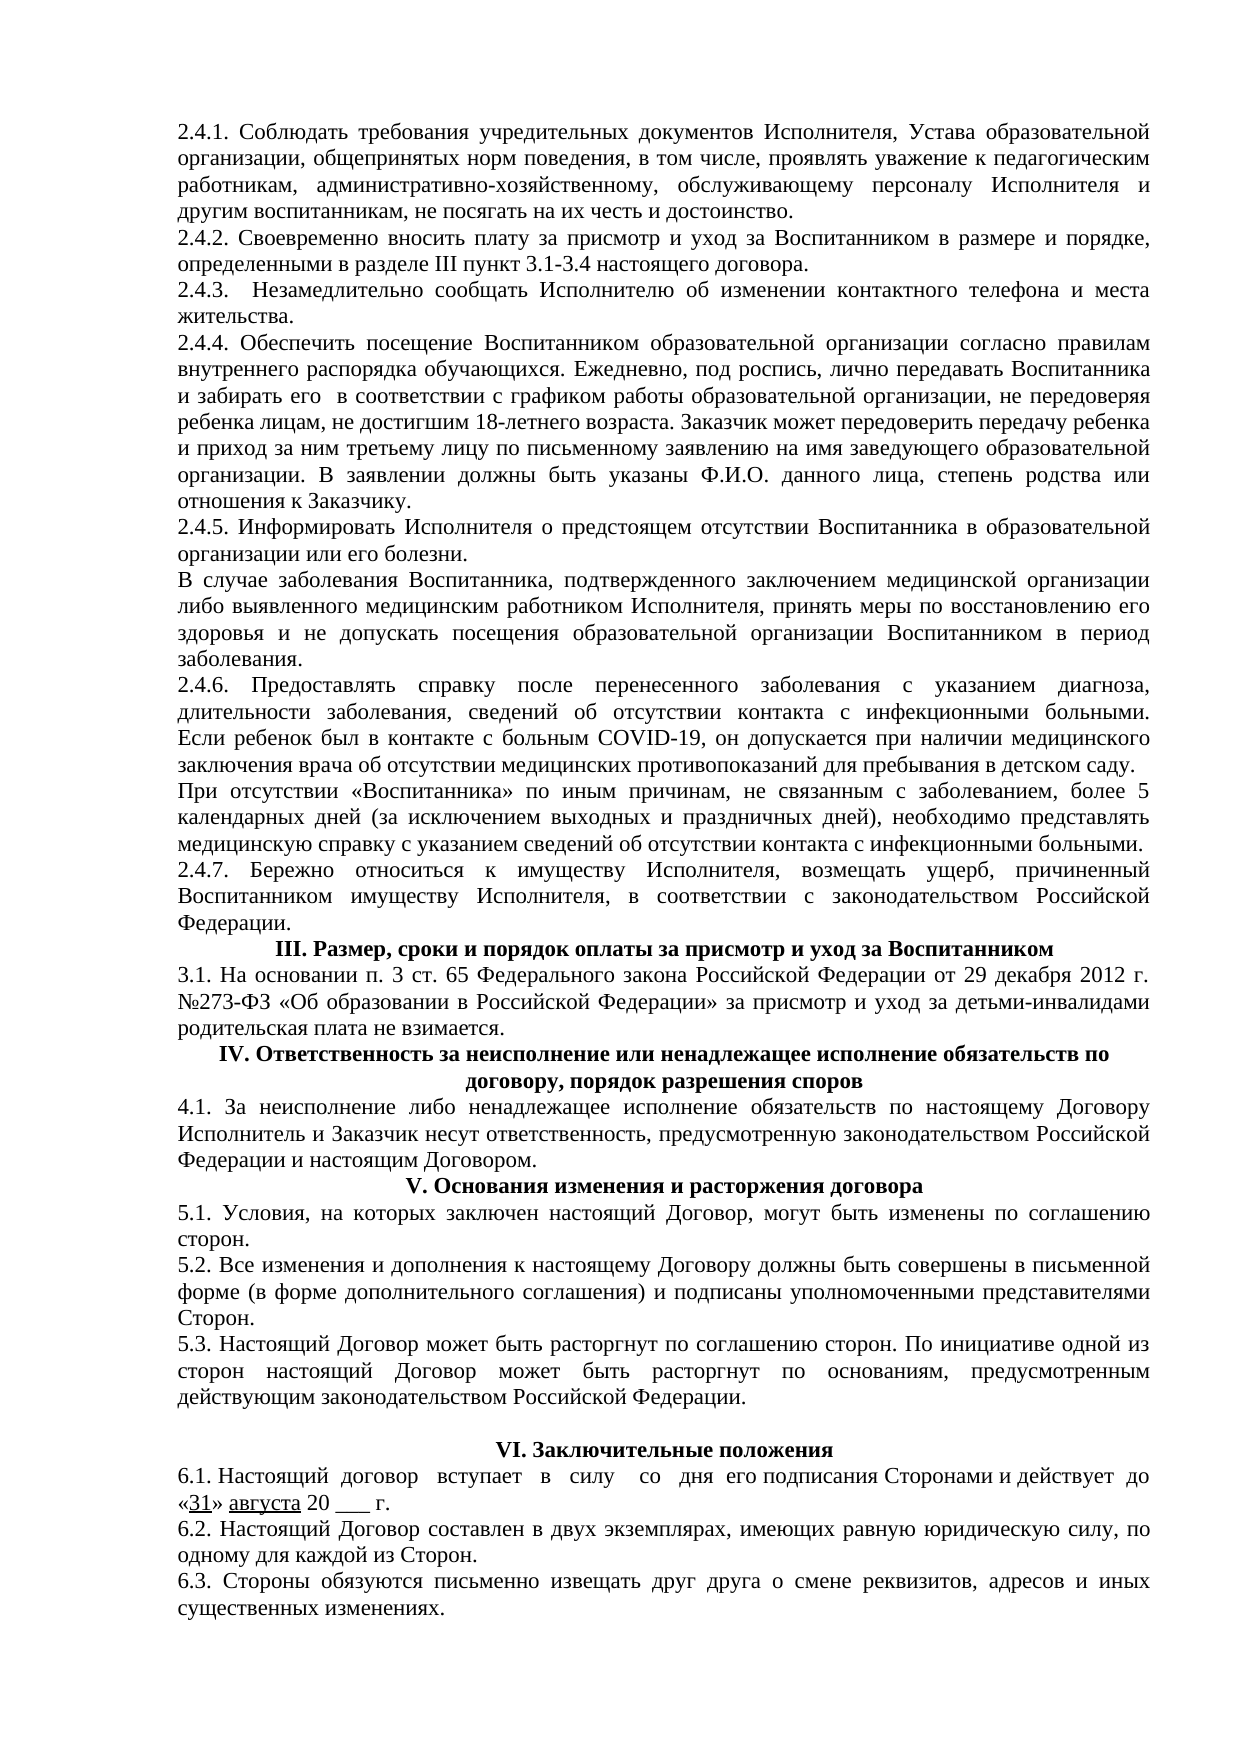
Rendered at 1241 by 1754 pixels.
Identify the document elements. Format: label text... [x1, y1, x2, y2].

text При отсутствии «Воспитанника» по иным причинам, не связанным с заболеванием, более 5 календарных дней (за исключением выходных и праздничных дней), необходимо представлять медицинскую справку с указанием сведений об отсутствии контакта с инфекционными больными. [177, 777, 1152, 856]
text В случае заболевания Воспитанника, подтвержденного заключением медицинской организации либо выявленного медицинским работником Исполнителя, принять меры по восстановлению его здоровья и не допускать посещения образовательной организации Воспитанником в период заболевания. [177, 566, 1152, 672]
text 2.4.2. Своевременно вносить плату за присмотр и уход за Воспитанником в размере и порядке, определенными в разделе III пункт 3.1-3.4 настоящего договора. [177, 223, 1152, 276]
text 2.4.7. Бережно относиться к имуществу Исполнителя, возмещать ущерб, причиненный Воспитанником имуществу Исполнителя, в соответствии с законодательством Российской Федерации. [177, 856, 1152, 935]
text 2.4.6. Предоставлять справку после перенесенного заболевания с указанием диагноза, длительности заболевания, сведений об отсутствии контакта с инфекционными больными. Если ребенок был в контакте с больным COVID-19, он допускается при наличии медицинского заключения врача об отсутствии медицинских противопоказаний для пребывания в детском саду. [177, 672, 1152, 777]
text IV. Ответственность за неисполнение или ненадлежащее исполнение обязательств по договору, порядок разрешения споров [177, 1041, 1152, 1093]
text 6.2. Настоящий Договор составлен в двух экземплярах, имеющих равную юридическую силу, по одному для каждой из Сторон. [177, 1515, 1152, 1568]
text 5.3. Настоящий Договор может быть расторгнут по соглашению сторон. По инициативе одной из сторон настоящий Договор может быть расторгнут по основаниям, предусмотренным действующим законодательством Российской Федерации. [177, 1330, 1152, 1409]
text 5.1. Условия, на которых заключен настоящий Договор, могут быть изменены по соглашению сторон. [177, 1199, 1152, 1251]
text 2.4.3. Незамедлительно сообщать Исполнителю об изменении контактного телефона и места жительства. [177, 276, 1152, 329]
text V. Основания изменения и расторжения договора [177, 1172, 1152, 1199]
text 2.4.1. Соблюдать требования учредительных документов Исполнителя, Устава образовательной организации, общепринятых норм поведения, в том числе, проявлять уважение к педагогическим работникам, административно-хозяйственному, обслуживающему персоналу Исполнителя и другим воспитанникам, не посягать на их честь и достоинство. [177, 118, 1152, 223]
text 6.1. Настоящий договор вступает в силу со дня его подписания Сторонами и действует до «31» августа 20 ___ г. [177, 1462, 1152, 1515]
text 3.1. На основании п. 3 ст. 65 Федерального закона Российской Федерации от 29 декабря 2012 г. №273-ФЗ «Об образовании в Российской Федерации» за присмотр и уход за детьми-инвалидами родительская плата не взимается. [177, 961, 1152, 1041]
text 6.3. Стороны обязуются письменно извещать друг друга о смене реквизитов, адресов и иных существенных изменениях. [177, 1568, 1152, 1620]
text 2.4.5. Информировать Исполнителя о предстоящем отсутствии Воспитанника в образовательной организации или его болезни. [177, 513, 1152, 566]
text VI. Заключительные положения [177, 1436, 1152, 1462]
text III. Размер, сроки и порядок оплаты за присмотр и уход за Воспитанником [177, 935, 1152, 961]
text 4.1. За неисполнение либо ненадлежащее исполнение обязательств по настоящему Договору Исполнитель и Заказчик несут ответственность, предусмотренную законодательством Российской Федерации и настоящим Договором. [177, 1093, 1152, 1172]
text 2.4.4. Обеспечить посещение Воспитанником образовательной организации согласно правилам внутреннего распорядка обучающихся. Ежедневно, под роспись, лично передавать Воспитанника и забирать его в соответствии с графиком работы образовательной организации, не передоверяя ребенка лицам, не достигшим 18-летнего возраста. Заказчик может передоверить передачу ребенка и приход за ним третьему лицу по письменному заявлению на имя заведующего образовательной организации. В заявлении должны быть указаны Ф.И.О. данного лица, степень родства или отношения к Заказчику. [177, 329, 1152, 513]
text 5.2. Все изменения и дополнения к настоящему Договору должны быть совершены в письменной форме (в форме дополнительного соглашения) и подписаны уполномоченными представителями Сторон. [177, 1251, 1152, 1330]
